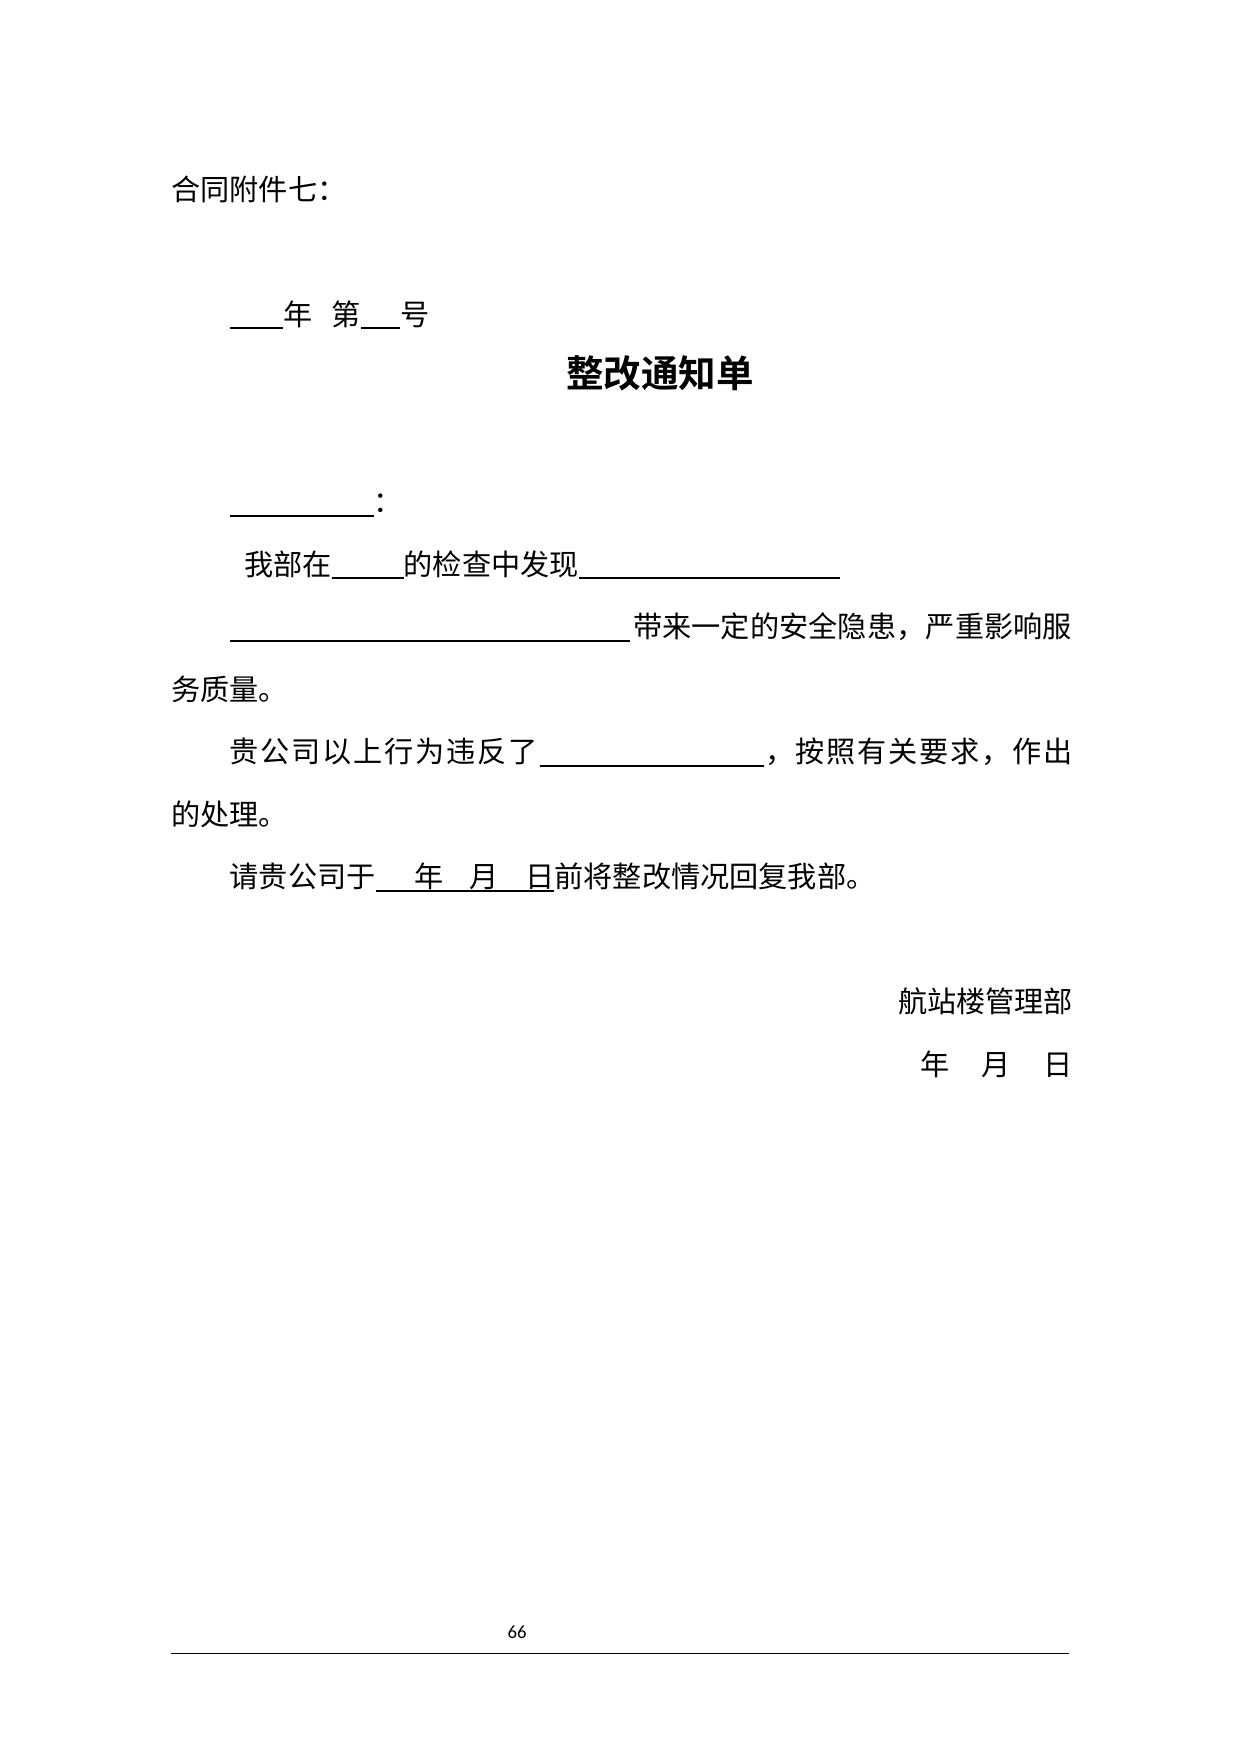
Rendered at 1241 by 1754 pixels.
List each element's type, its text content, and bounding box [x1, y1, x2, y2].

text 整改通知单 [171, 337, 1073, 400]
text 年 第 号 [171, 275, 1073, 337]
text 我部在 的检查中发现 [171, 525, 1073, 587]
text 年 月 日 [171, 1025, 1073, 1087]
text 带来一定的安全隐患，严重影响服务质量。 [171, 587, 1073, 712]
text ： [171, 462, 1073, 525]
text 请贵公司于 年 月 日前将整改情况回复我部。 [171, 837, 1073, 900]
text 贵公司以上行为违反了 ，按照有关要求，作出 的处理。 [171, 712, 1073, 837]
text 合同附件七： [171, 150, 1069, 212]
text 航站楼管理部 [171, 962, 1073, 1025]
